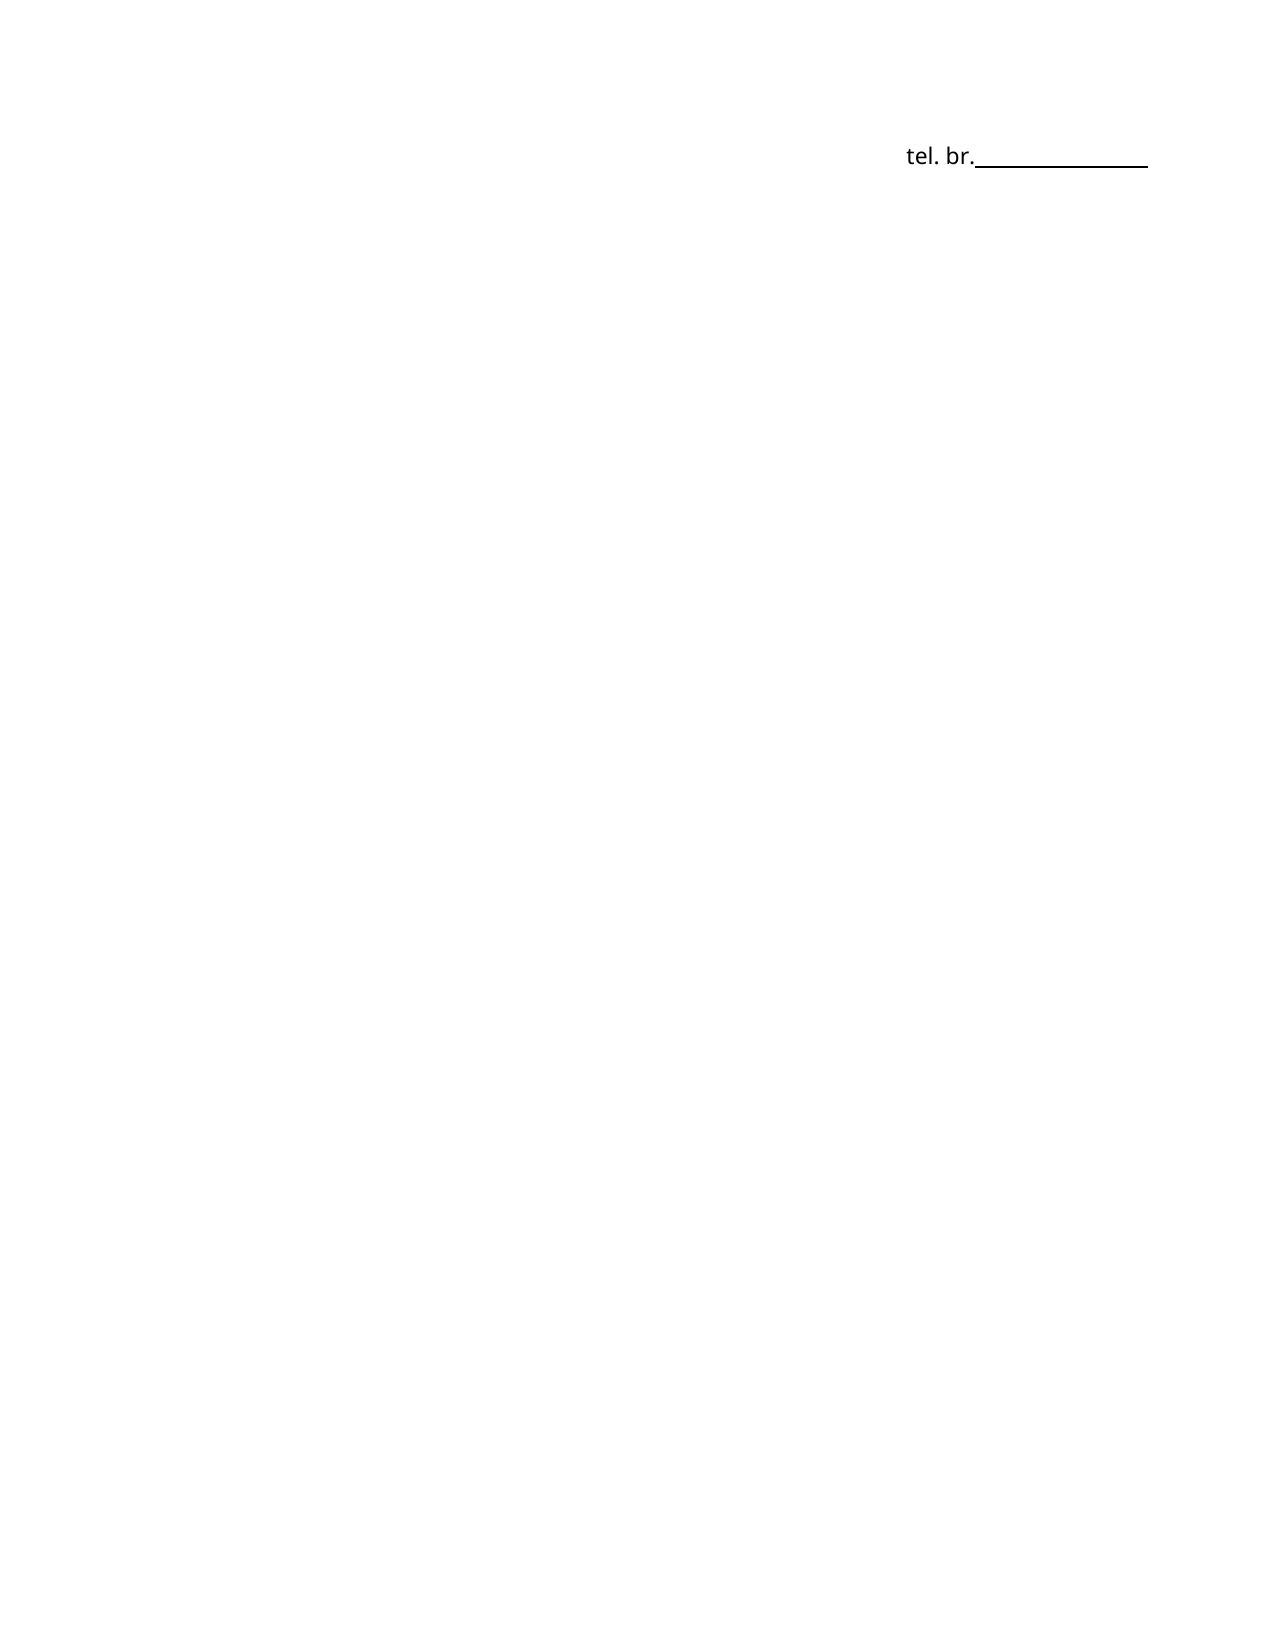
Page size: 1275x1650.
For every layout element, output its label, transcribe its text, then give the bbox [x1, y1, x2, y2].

text tel. br. [104, 139, 1147, 171]
